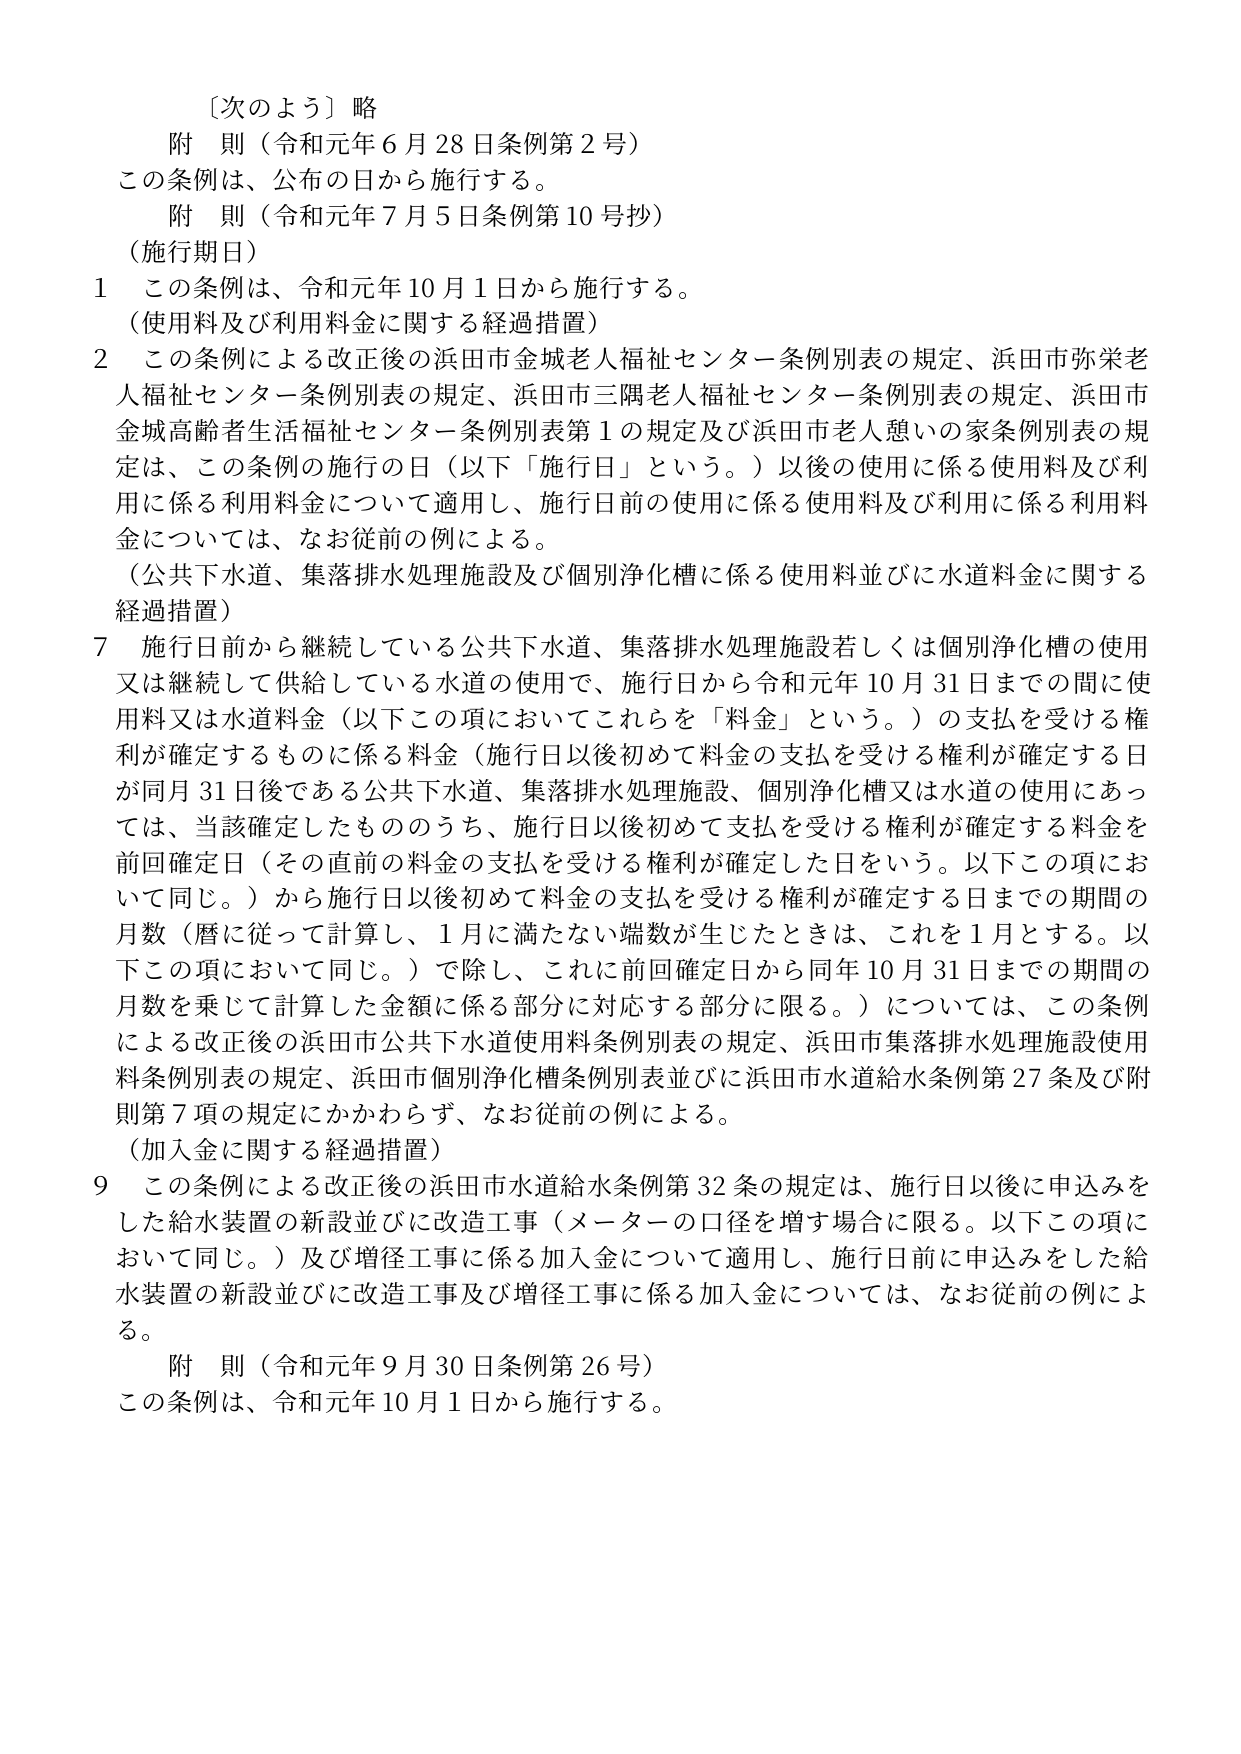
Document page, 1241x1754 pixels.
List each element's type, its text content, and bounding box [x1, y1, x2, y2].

text 附 則（令和元年６月28日条例第２号） [168, 124, 1152, 160]
text ２ この条例による改正後の浜田市金城老人福祉センター条例別表の規定、浜田市弥栄老人福祉センター条例別表の規定、浜田市三隅老人福祉センター条例別表の規定、浜田市金城高齢者生活福祉センター条例別表第１の規定及び浜田市老人憩いの家条例別表の規定は、この条例の施行の日（以下「施行日」という。）以後の使用に係る使用料及び利用に係る利用料金について適用し、施行日前の使用に係る使用料及び利用に係る利用料金については、なお従前の例による。 [88, 340, 1152, 556]
text この条例は、令和元年10月１日から施行する。 [88, 1382, 1152, 1418]
text 附 則（令和元年７月５日条例第10号抄） [168, 196, 1152, 232]
text 附 則（令和元年９月30日条例第26号） [168, 1346, 1152, 1382]
text １ この条例は、令和元年10月１日から施行する。 [88, 268, 1152, 304]
text （加入金に関する経過措置） [115, 1131, 1152, 1167]
text ９ この条例による改正後の浜田市水道給水条例第32条の規定は、施行日以後に申込みをした給水装置の新設並びに改造工事（メーターの口径を増す場合に限る。以下この項において同じ。）及び増径工事に係る加入金について適用し、施行日前に申込みをした給水装置の新設並びに改造工事及び増径工事に係る加入金については、なお従前の例による。 [88, 1167, 1152, 1346]
text （公共下水道、集落排水処理施設及び個別浄化槽に係る使用料並びに水道料金に関する経過措置） [115, 556, 1152, 628]
text （施行期日） [115, 232, 1152, 268]
text ７ 施行日前から継続している公共下水道、集落排水処理施設若しくは個別浄化槽の使用又は継続して供給している水道の使用で、施行日から令和元年10月31日までの間に使用料又は水道料金（以下この項においてこれらを「料金」という。）の支払を受ける権利が確定するものに係る料金（施行日以後初めて料金の支払を受ける権利が確定する日が同月31日後である公共下水道、集落排水処理施設、個別浄化槽又は水道の使用にあっては、当該確定したもののうち、施行日以後初めて支払を受ける権利が確定する料金を前回確定日（その直前の料金の支払を受ける権利が確定した日をいう。以下この項において同じ。）から施行日以後初めて料金の支払を受ける権利が確定する日までの期間の月数（暦に従って計算し、１月に満たない端数が生じたときは、これを１月とする。以下この項において同じ。）で除し、これに前回確定日から同年10月31日までの期間の月数を乗じて計算した金額に係る部分に対応する部分に限る。）については、この条例による改正後の浜田市公共下水道使用料条例別表の規定、浜田市集落排水処理施設使用料条例別表の規定、浜田市個別浄化槽条例別表並びに浜田市水道給水条例第27条及び附則第７項の規定にかかわらず、なお従前の例による。 [88, 628, 1152, 1131]
text 〔次のよう〕略 [194, 88, 1152, 124]
text この条例は、公布の日から施行する。 [88, 160, 1152, 196]
text （使用料及び利用料金に関する経過措置） [115, 304, 1152, 340]
